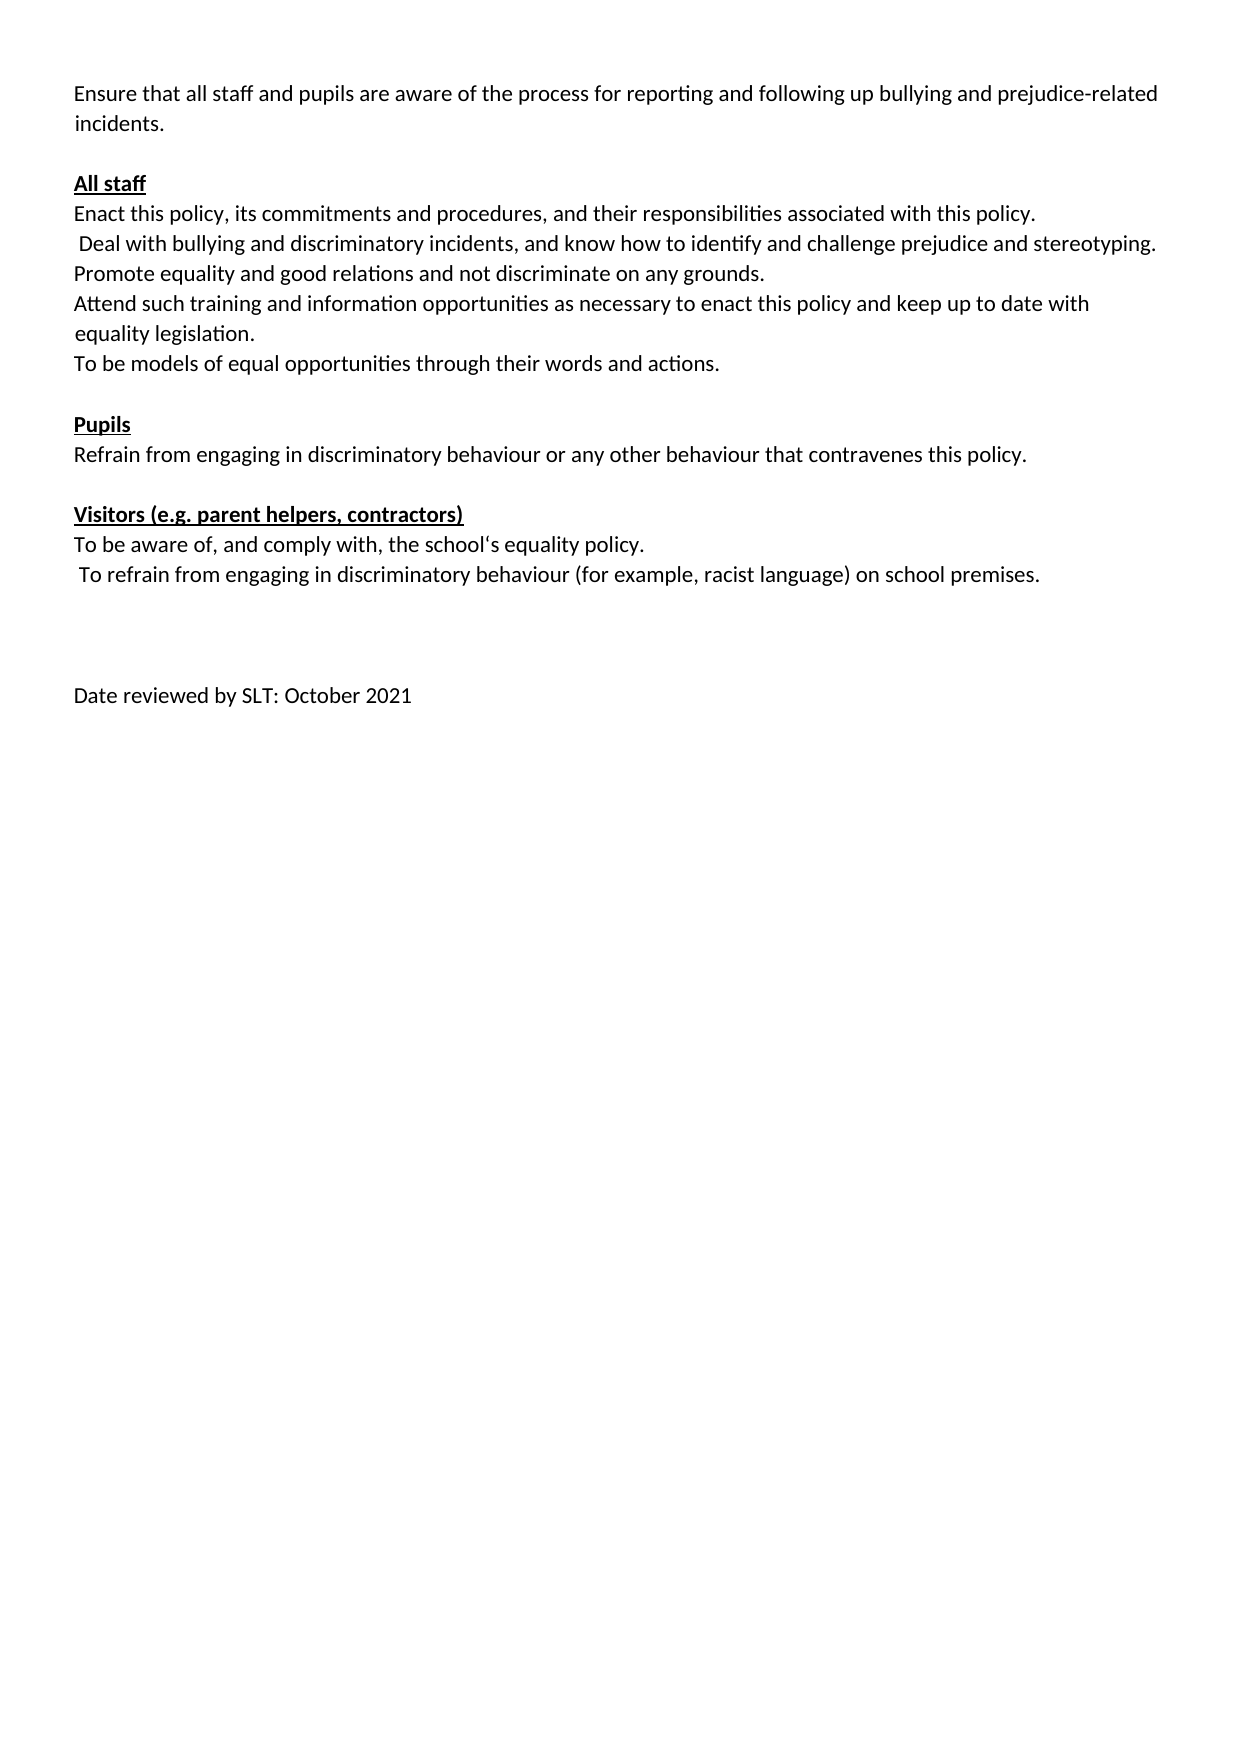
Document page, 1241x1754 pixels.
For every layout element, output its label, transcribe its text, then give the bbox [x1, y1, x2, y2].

text Refrain from engaging in discriminatory behaviour or any other behaviour that contravenes this policy. [73, 440, 1165, 468]
subtitle All staff [73, 169, 612, 197]
text Ensure that all staff and pupils are aware of the process for reporting and following up bullying and prejudice-related incidents. [73, 79, 1165, 137]
text To be aware of, and comply with, the school‘s equality policy. [73, 530, 1165, 558]
text Deal with bullying and discriminatory incidents, and know how to identify and challenge prejudice and stereotyping. [73, 229, 1165, 258]
text To refrain from engaging in discriminatory behaviour (for example, racist language) on school premises. [73, 560, 1165, 588]
text Promote equality and good relations and not discriminate on any grounds. [73, 259, 1165, 288]
text To be models of equal opportunities through their words and actions. [73, 349, 1165, 377]
text Attend such training and information opportunities as necessary to enact this policy and keep up to date with equality legislation. [73, 289, 1165, 347]
text Date reviewed by SLT: October 2021 [73, 681, 1165, 709]
subtitle Visitors (e.g. parent helpers, contractors) [73, 500, 612, 528]
text Pupils [73, 410, 612, 438]
text Enact this policy, its commitments and procedures, and their responsibilities associated with this policy. [73, 199, 1165, 228]
